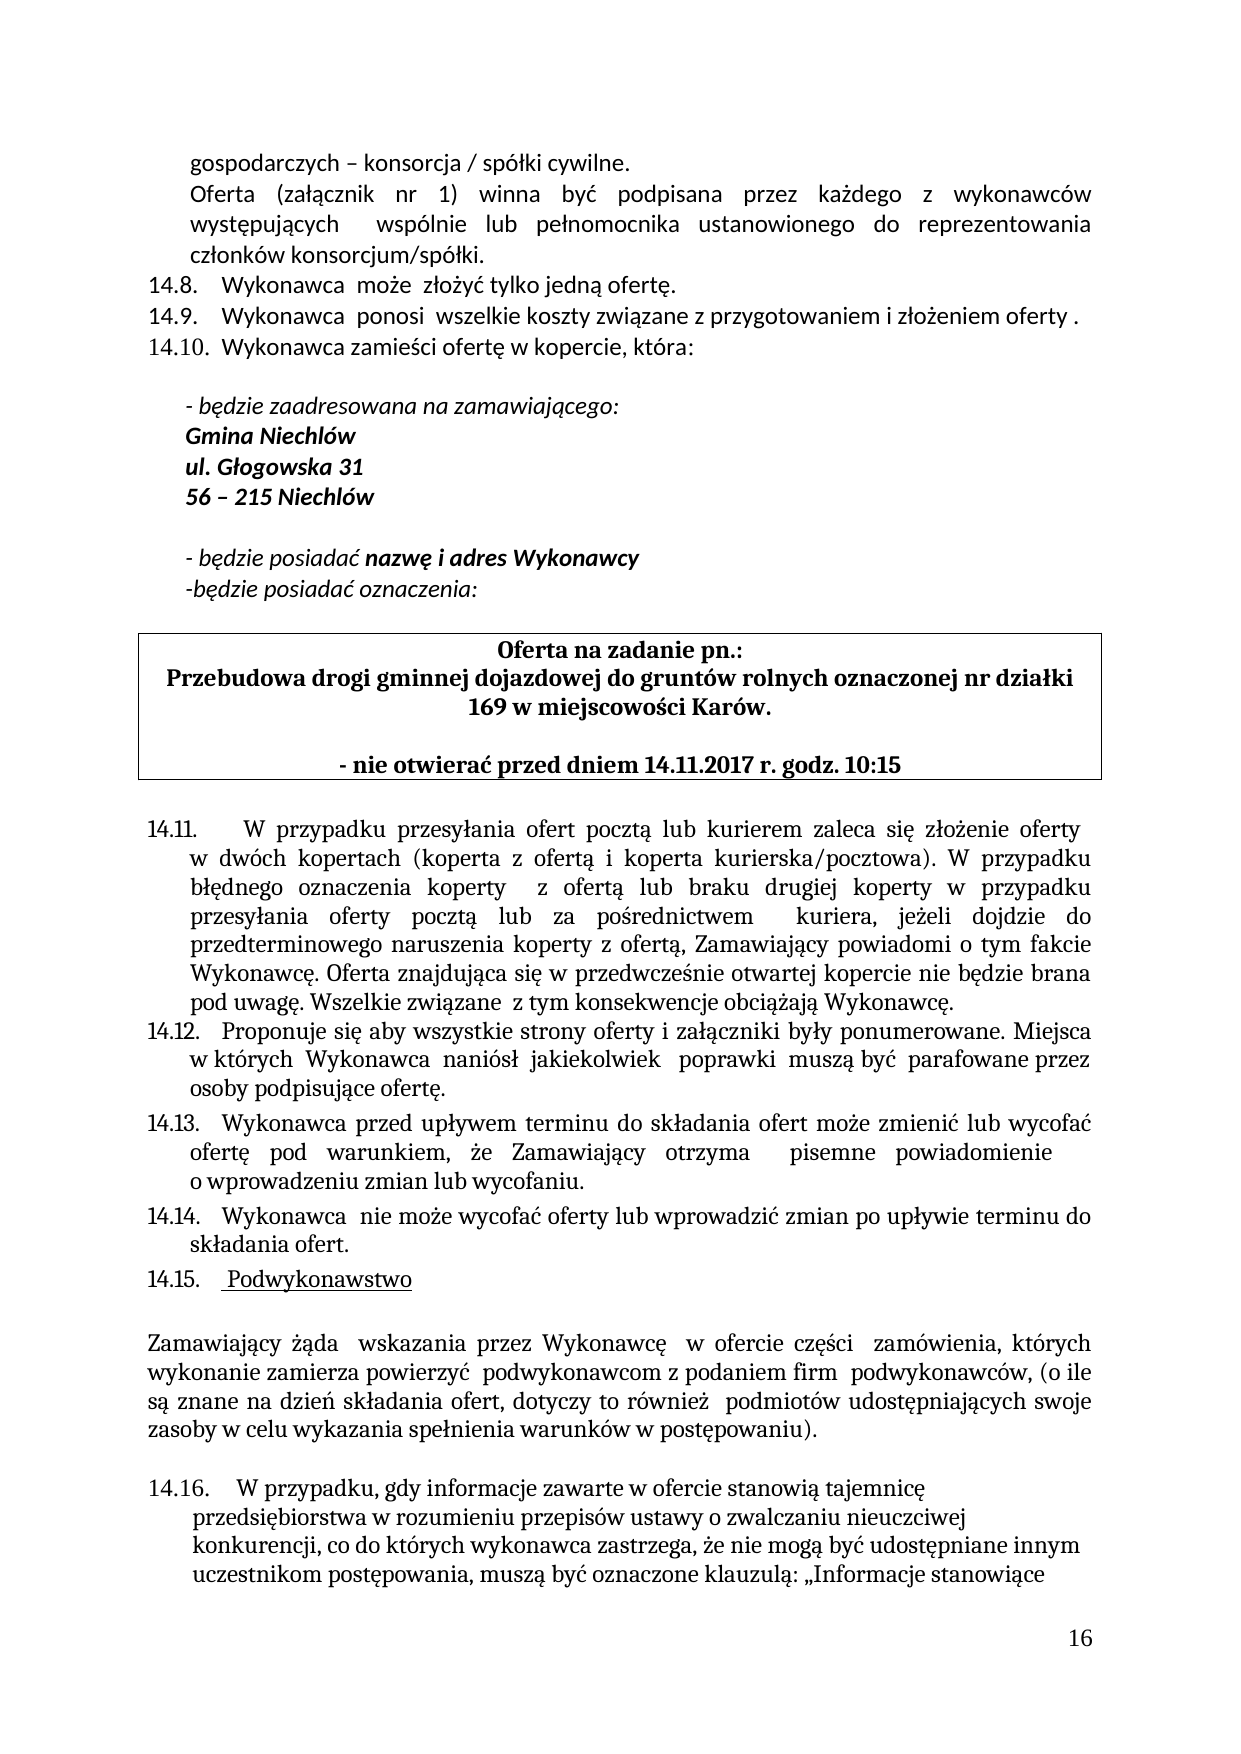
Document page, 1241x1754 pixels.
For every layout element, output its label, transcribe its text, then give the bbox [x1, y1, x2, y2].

list Wykonawca przed upływem terminu do składania ofert może zmienić lub wycofać ofertę pod warunkiem, że Zamawiający otrzyma pisemne powiadomienie o wprowadzeniu zmian lub wycofaniu. [148, 1109, 1093, 1195]
text Gmina Niechlów [185, 421, 1093, 451]
text Oferta na zadanie pn.: [139, 634, 1101, 664]
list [148, 1473, 1093, 1589]
text ul. Głogowska 31 [185, 451, 1093, 482]
list Wykonawca nie może wycofać oferty lub wprowadzić zmian po upływie terminu do składania ofert. [148, 1202, 1093, 1259]
text Zamawiający żąda wskazania przez Wykonawcę w ofercie części zamówienia, których wykonanie zamierza powierzyć podwykonawcom z podaniem firm podwykonawców, (o ile są znane na dzień składania ofert, dotyczy to również podmiotów udostępniających swoje zasoby w celu wykazania spełnienia warunków w postępowaniu). [148, 1329, 1093, 1444]
text 56 – 215 Niechlów [185, 482, 1093, 512]
list W przypadku przesyłania ofert pocztą lub kurierem zaleca się złożenie oferty w dwóch kopertach (koperta z ofertą i koperta kurierska/pocztowa). W przypadku błędnego oznaczenia koperty z ofertą lub braku drugiej koperty w przypadku przesyłania oferty pocztą lub za pośrednictwem kuriera, jeżeli dojdzie do przedterminowego naruszenia koperty z ofertą, Zamawiający powiadomi o tym fakcie Wykonawcę. Oferta znajdująca się w przedwcześnie otwartej kopercie nie będzie brana pod uwagę. Wszelkie związane z tym konsekwencje obciążają Wykonawcę. [148, 815, 1093, 1017]
list Proponuje się aby wszystkie strony oferty i załączniki były ponumerowane. Miejsca w których Wykonawca naniósł jakiekolwiek poprawki muszą być parafowane przez osoby podpisujące ofertę. [148, 1017, 1093, 1103]
text Oferta (załącznik nr 1) winna być podpisana przez każdego z wykonawców występujących wspólnie lub pełnomocnika ustanowionego do reprezentowania członków konsorcjum/spółki. [190, 178, 1093, 270]
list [148, 148, 1093, 178]
text Przebudowa drogi gminnej dojazdowej do gruntów rolnych oznaczonej nr działki 169 w miejscowości Karów. [148, 664, 1093, 722]
list Wykonawca zamieści ofertę w kopercie, która: [148, 331, 1093, 361]
list Wykonawca ponosi wszelkie koszty związane z przygotowaniem i złożeniem oferty . [148, 300, 1093, 331]
text - będzie posiadać nazwę i adres Wykonawcy [185, 543, 1093, 573]
text - nie otwierać przed dniem 14.11.2017 r. godz. 10:15 [139, 747, 1101, 779]
list Podwykonawstwo [148, 1265, 1093, 1294]
list Wykonawca może złożyć tylko jedną ofertę. [148, 270, 1093, 300]
text - będzie zaadresowana na zamawiającego: [185, 390, 1093, 421]
text -będzie posiadać oznaczenia: [185, 573, 1096, 604]
